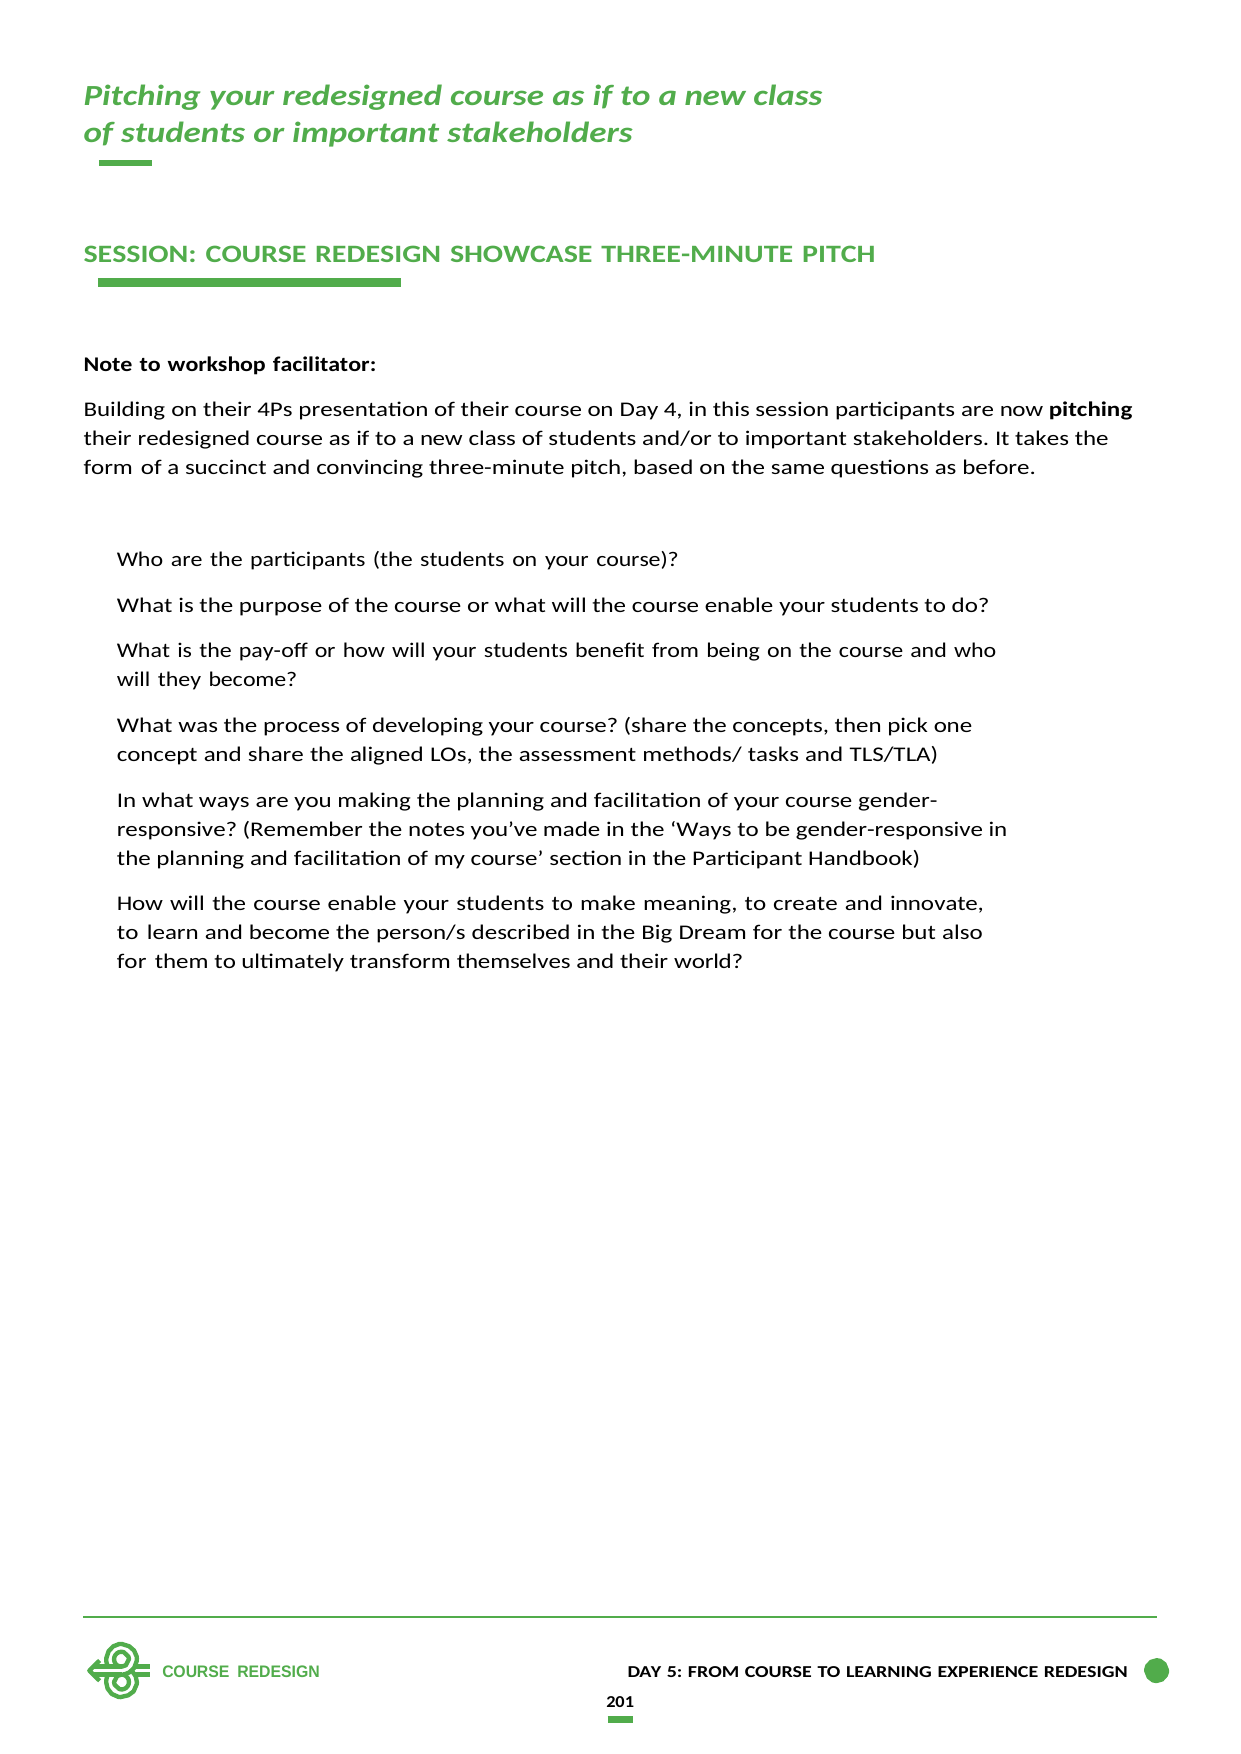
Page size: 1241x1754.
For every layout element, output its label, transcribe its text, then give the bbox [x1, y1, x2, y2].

subtitle SESSION: COURSE REDESIGN SHOWCASE THREE-MINUTE PITCH [83, 238, 1180, 268]
text What is the purpose of the course or what will the course enable your students to do? [117, 592, 1180, 617]
text What was the process of developing your course? (share the concepts, then pick one concept and share the aligned LOs, the assessment methods/ tasks and TLS/TLA) [117, 712, 1030, 767]
text How will the course enable your students to make meaning, to create and innovate, to learn and become the person/s described in the Big Dream for the course but also for them to ultimately transform themselves and their world? [117, 890, 984, 974]
text Note to workshop facilitator: [83, 351, 1180, 376]
subtitle Pitching your redesigned course as if to a new class of students or important stakeholders [83, 77, 838, 150]
text Who are the participants (the students on your course)? [117, 546, 1180, 571]
text Building on their 4Ps presentation of their course on Day 4, in this session participants are now pitching their redesigned course as if to a new class of students and/or to important stakeholders. It takes the form of a succinct and convincing three-minute pitch, based on the same questions as before. [83, 397, 1154, 480]
text In what ways are you making the planning and facilitation of your course gender- responsive? (Remember the notes you’ve made in the ‘Ways to be gender-responsive in the planning and facilitation of my course’ section in the Participant Handbook) [117, 787, 1032, 870]
text What is the pay-off or how will your students benefit from being on the course and who will they become? [117, 638, 1028, 692]
